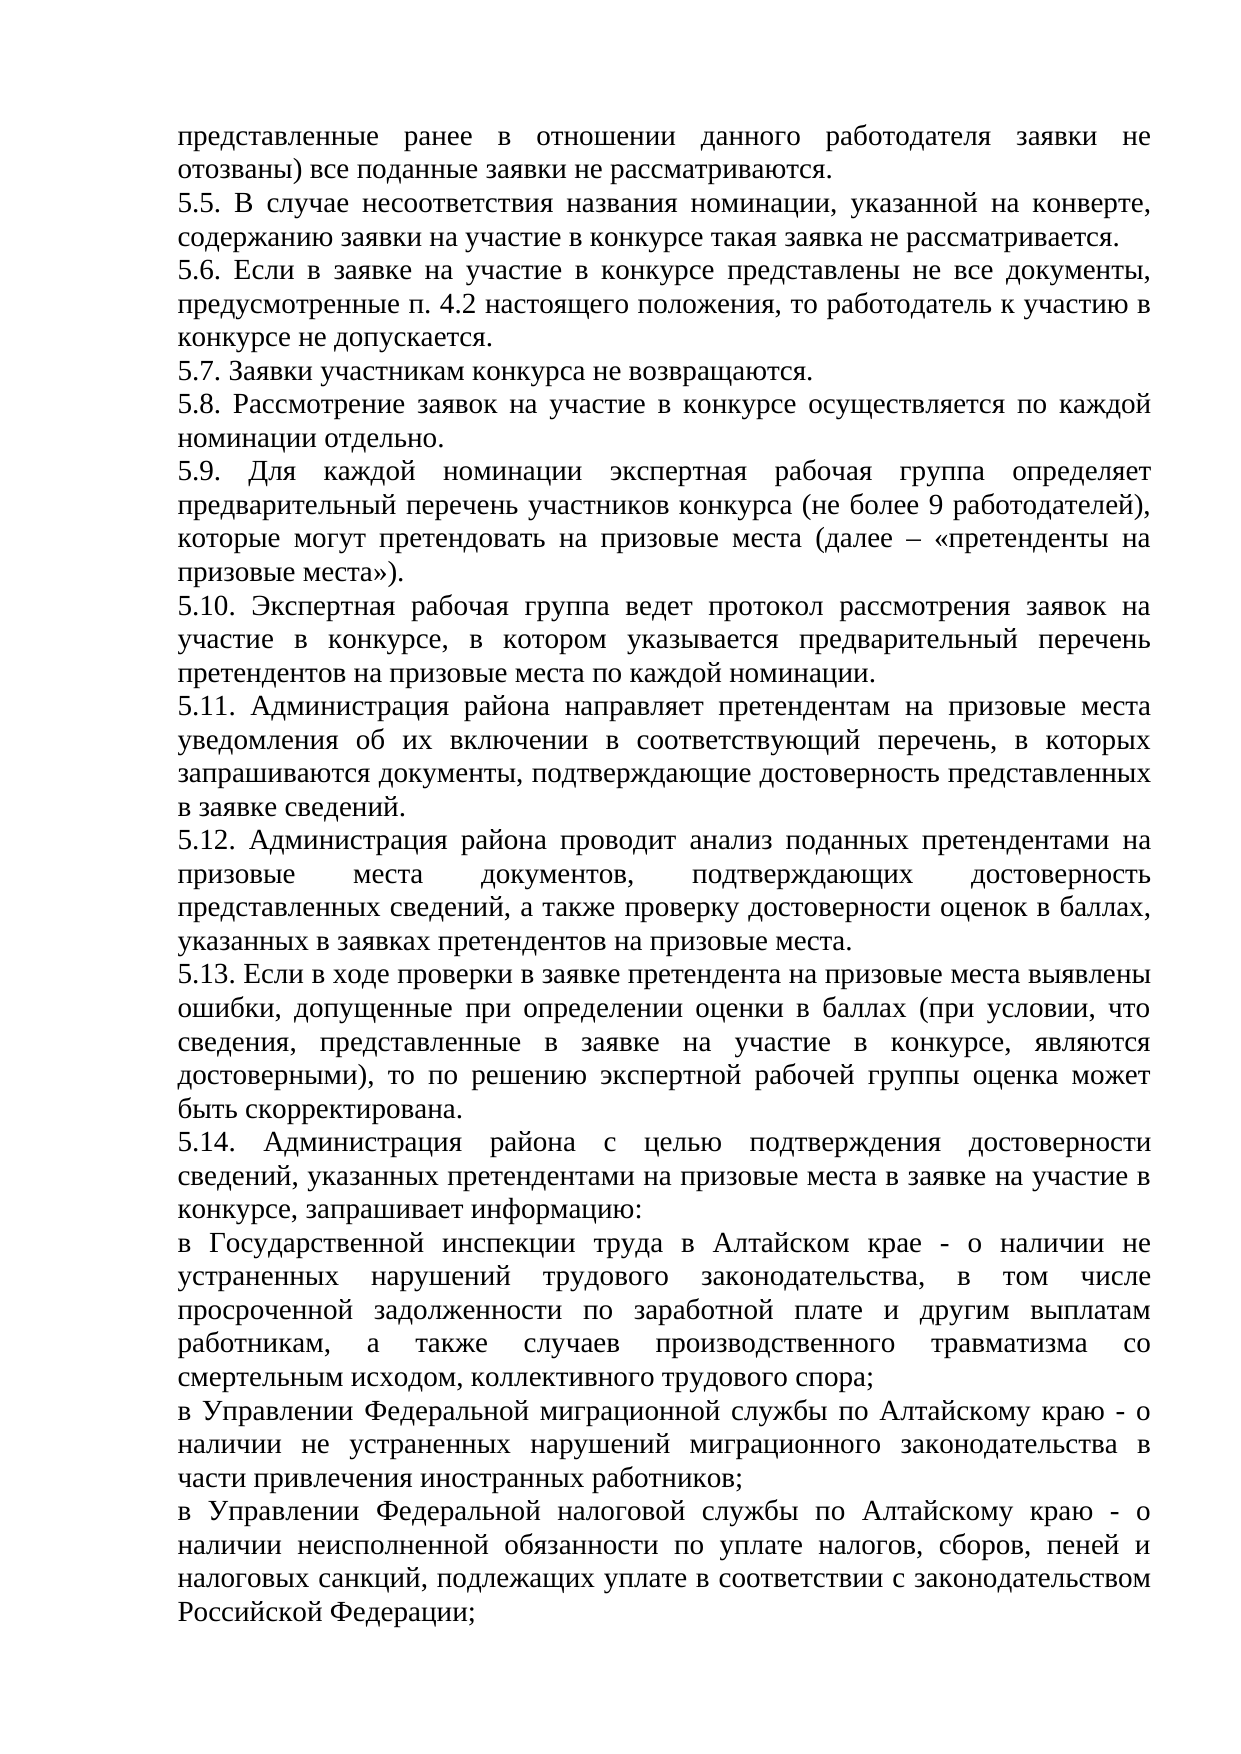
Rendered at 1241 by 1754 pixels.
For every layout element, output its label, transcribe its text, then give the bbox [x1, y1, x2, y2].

text 5.12. Администрация района проводит анализ поданных претендентами на призовые места документов, подтверждающих достоверность представленных сведений, а также проверку достоверности оценок в баллах, указанных в заявках претендентов на призовые места. [177, 822, 1152, 957]
text в Управлении Федеральной налоговой службы по Алтайскому краю - о наличии неисполненной обязанности по уплате налогов, сборов, пеней и налоговых санкций, подлежащих уплате в соответствии с законодательством Российской Федерации; [177, 1493, 1152, 1627]
text 5.11. Администрация района направляет претендентам на призовые места уведомления об их включении в соответствующий перечень, в которых запрашиваются документы, подтверждающие достоверность представленных в заявке сведений. [177, 688, 1152, 822]
text 5.13. Если в ходе проверки в заявке претендента на призовые места выявлены ошибки, допущенные при определении оценки в баллах (при условии, что сведения, представленные в заявке на участие в конкурсе, являются достоверными), то по решению экспертной рабочей группы оценка может быть скорректирована. [177, 957, 1152, 1124]
text 5.6. Если в заявке на участие в конкурсе представлены не все документы, предусмотренные п. 4.2 настоящего положения, то работодатель к участию в конкурсе не допускается. [177, 252, 1152, 353]
text 5.7. Заявки участникам конкурса не возвращаются. [177, 353, 1152, 386]
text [177, 118, 1152, 185]
text 5.14. Администрация района с целью подтверждения достоверности сведений, указанных претендентами на призовые места в заявке на участие в конкурсе, запрашивает информацию: [177, 1124, 1152, 1225]
text в Управлении Федеральной миграционной службы по Алтайскому краю - о наличии не устраненных нарушений миграционного законодательства в части привлечения иностранных работников; [177, 1393, 1152, 1493]
text 5.9. Для каждой номинации экспертная рабочая группа определяет предварительный перечень участников конкурса (не более 9 работодателей), которые могут претендовать на призовые места (далее – «претенденты на призовые места»). [177, 453, 1152, 588]
text 5.10. Экспертная рабочая группа ведет протокол рассмотрения заявок на участие в конкурсе, в котором указывается предварительный перечень претендентов на призовые места по каждой номинации. [177, 588, 1152, 688]
text в Государственной инспекции труда в Алтайском крае - о наличии не устраненных нарушений трудового законодательства, в том числе просроченной задолженности по заработной плате и другим выплатам работникам, а также случаев производственного травматизма со смертельным исходом, коллективного трудового спора; [177, 1225, 1152, 1393]
text 5.8. Рассмотрение заявок на участие в конкурсе осуществляется по каждой номинации отдельно. [177, 386, 1152, 453]
text 5.5. В случае несоответствия названия номинации, указанной на конверте, содержанию заявки на участие в конкурсе такая заявка не рассматривается. [177, 185, 1152, 252]
